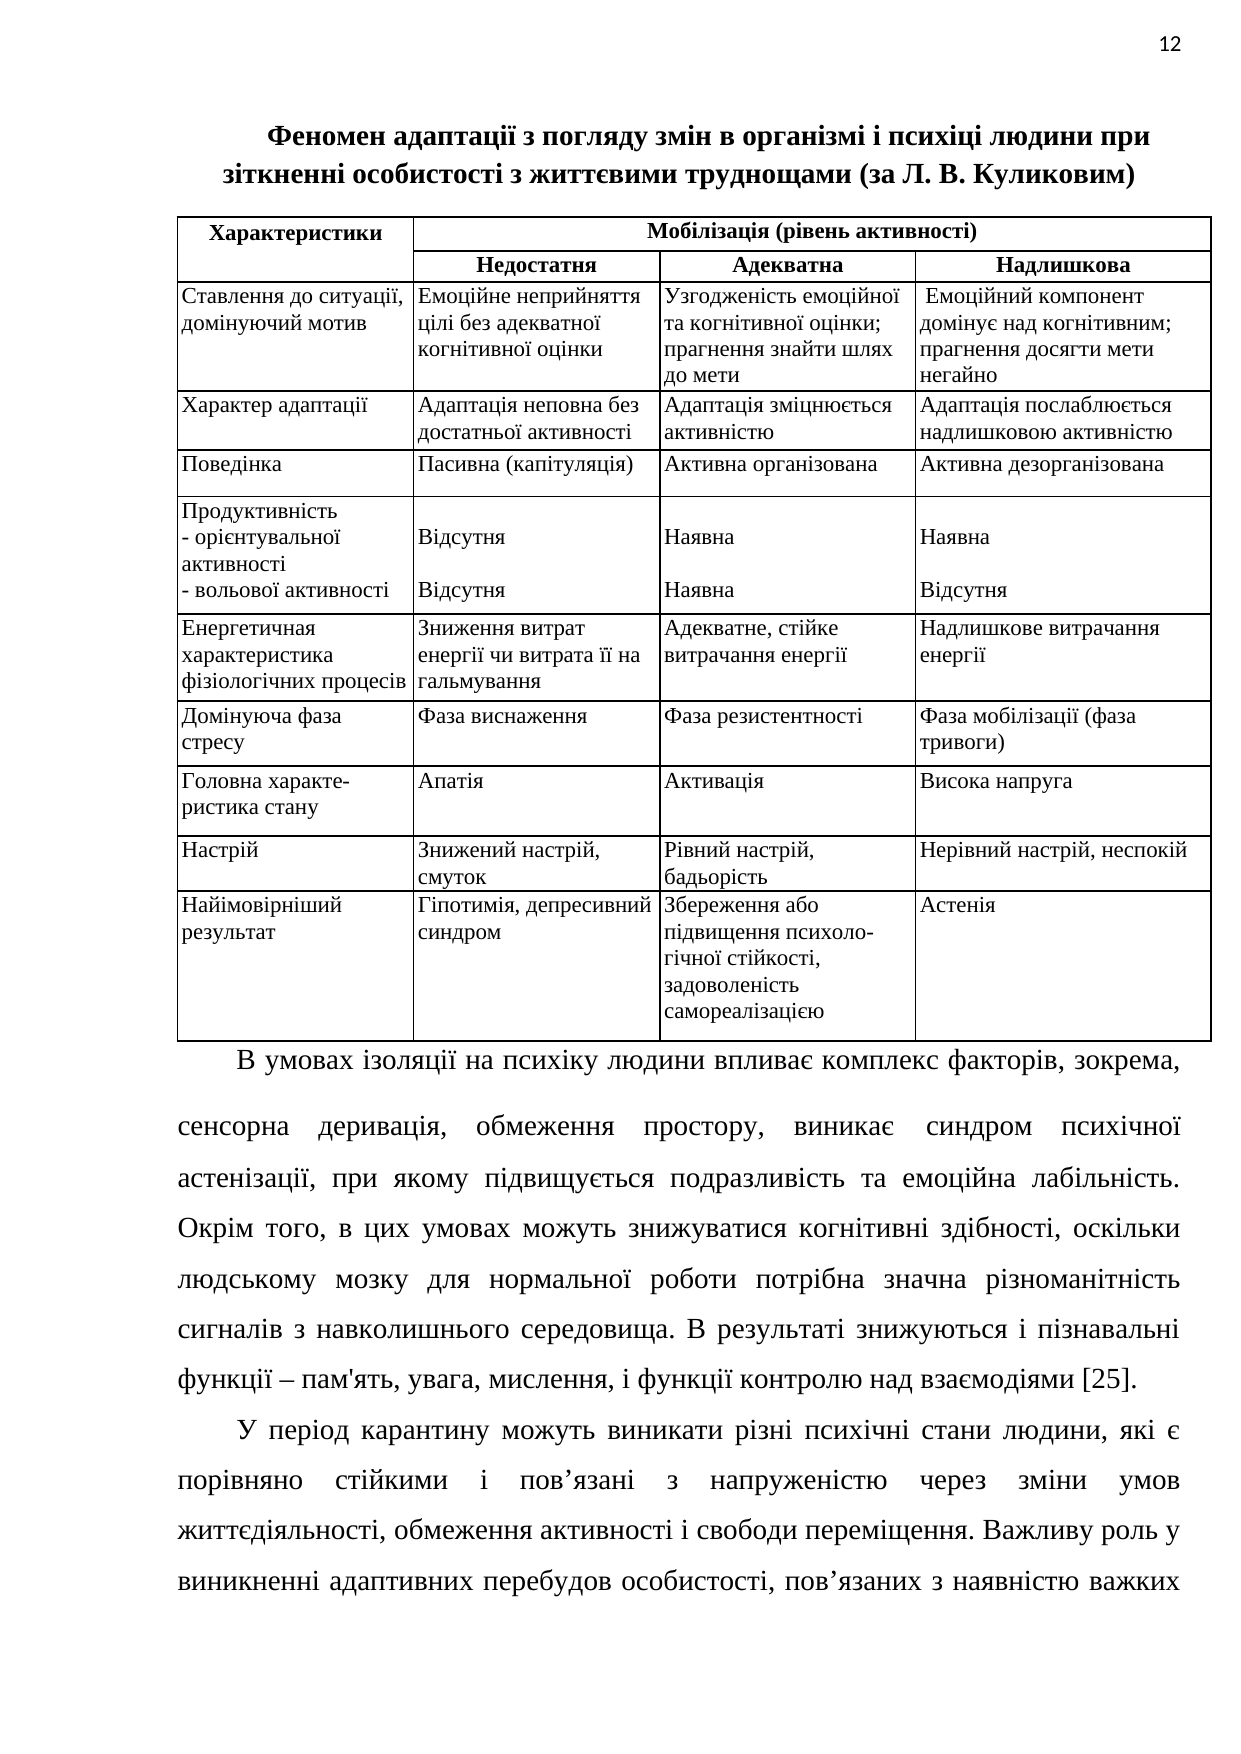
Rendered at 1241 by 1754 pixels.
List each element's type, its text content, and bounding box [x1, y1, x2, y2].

table_cell Продуктивність - орієнтувальної активності - вольової активності [178, 497, 413, 613]
table_cell Поведінка [178, 451, 413, 496]
table_cell Відсутня Відсутня [414, 497, 659, 613]
table_cell Адекватне, стійке витрачання енергії [661, 615, 915, 700]
table_header Характеристики [178, 218, 413, 281]
table_cell Фаза резистентності [661, 702, 915, 765]
table_cell Найімовірніший результат [178, 892, 413, 1040]
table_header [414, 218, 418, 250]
table_cell Фаза виснаження [414, 702, 659, 765]
table_cell Надлишкове витрачання енергії [916, 615, 1210, 700]
table_cell Нерівний настрій, неспокій [916, 837, 1210, 890]
table_cell Енергетичная характеристика фізіологічних процесів [178, 615, 413, 700]
table_cell Активна дезорганізована [916, 451, 1210, 496]
table_cell Фаза мобілізації (фаза тривоги) [916, 702, 1210, 765]
table_cell Рівний настрій, бадьорість [661, 837, 915, 890]
table_cell Наявна Відсутня [916, 497, 1210, 613]
table_cell Домінуюча фаза стресу [178, 702, 413, 765]
table_cell Пасивна (капітуляція) [414, 451, 659, 496]
table_cell Настрій [178, 837, 413, 890]
text Феномен адаптації з погляду змін в організмі і психіці людини при зіткненні особистості з життєвими труднощами (за Л. В. Куликовим) [177, 118, 1181, 190]
table_cell Адаптація неповна без достатньої активності [414, 392, 659, 449]
table_cell Характер адаптації [178, 392, 413, 449]
table_cell Апатія [414, 767, 659, 835]
table_cell Головна характе-ристика стану [178, 767, 413, 835]
table_cell Емоційне неприйняття цілі без адекватної когнітивної оцінки [414, 283, 659, 390]
table_cell Висока напруга [916, 767, 1210, 835]
table_cell Емоційний компонент домінує над когнітивним; прагнення досягти мети негайно [916, 283, 1210, 390]
table_cell Зниження витрат енергії чи витрата її на гальмування [414, 615, 659, 700]
table_cell Астенія [916, 892, 1210, 1040]
table_cell Адаптація послаблюється надлишковою активністю [916, 392, 1210, 449]
table_cell Знижений настрій, смуток [414, 837, 659, 890]
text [177, 1412, 1181, 1596]
table_cell Узгодженість емоційної та когнітивної оцінки; прагнення знайти шлях до мети [661, 283, 915, 390]
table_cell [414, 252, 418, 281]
table_cell Збереження або підвищення психоло- гічної стійкості, задоволеність самореалізацією [661, 892, 915, 1040]
table_cell Гіпотимія, депресивний синдром [414, 892, 659, 1040]
table_cell Наявна Наявна [661, 497, 915, 613]
table_cell Адаптація зміцнюється активністю [661, 392, 915, 449]
text В умовах ізоляції на психіку людини впливає комплекс факторів, зокрема, сенсорна деривація, обмеження простору, виникає синдром психічної астенізації, при якому підвищується подразливість та емоційна лабільність. Окрім того, в цих умовах можуть знижуватися когнітивні здібності, оскільки людському мозку для нормальної роботи потрібна значна різноманітність сигналів з навколишнього середовища. В результаті знижуються і пізнавальні функції – пам'ять, увага, мислення, і функції контролю над взаємодіями [25]. [177, 1042, 1181, 1395]
table_cell Активація [661, 767, 915, 835]
table_cell Активна організована [661, 451, 915, 496]
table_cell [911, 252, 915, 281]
table_cell Ставлення до ситуації, домінуючий мотив [178, 283, 413, 390]
